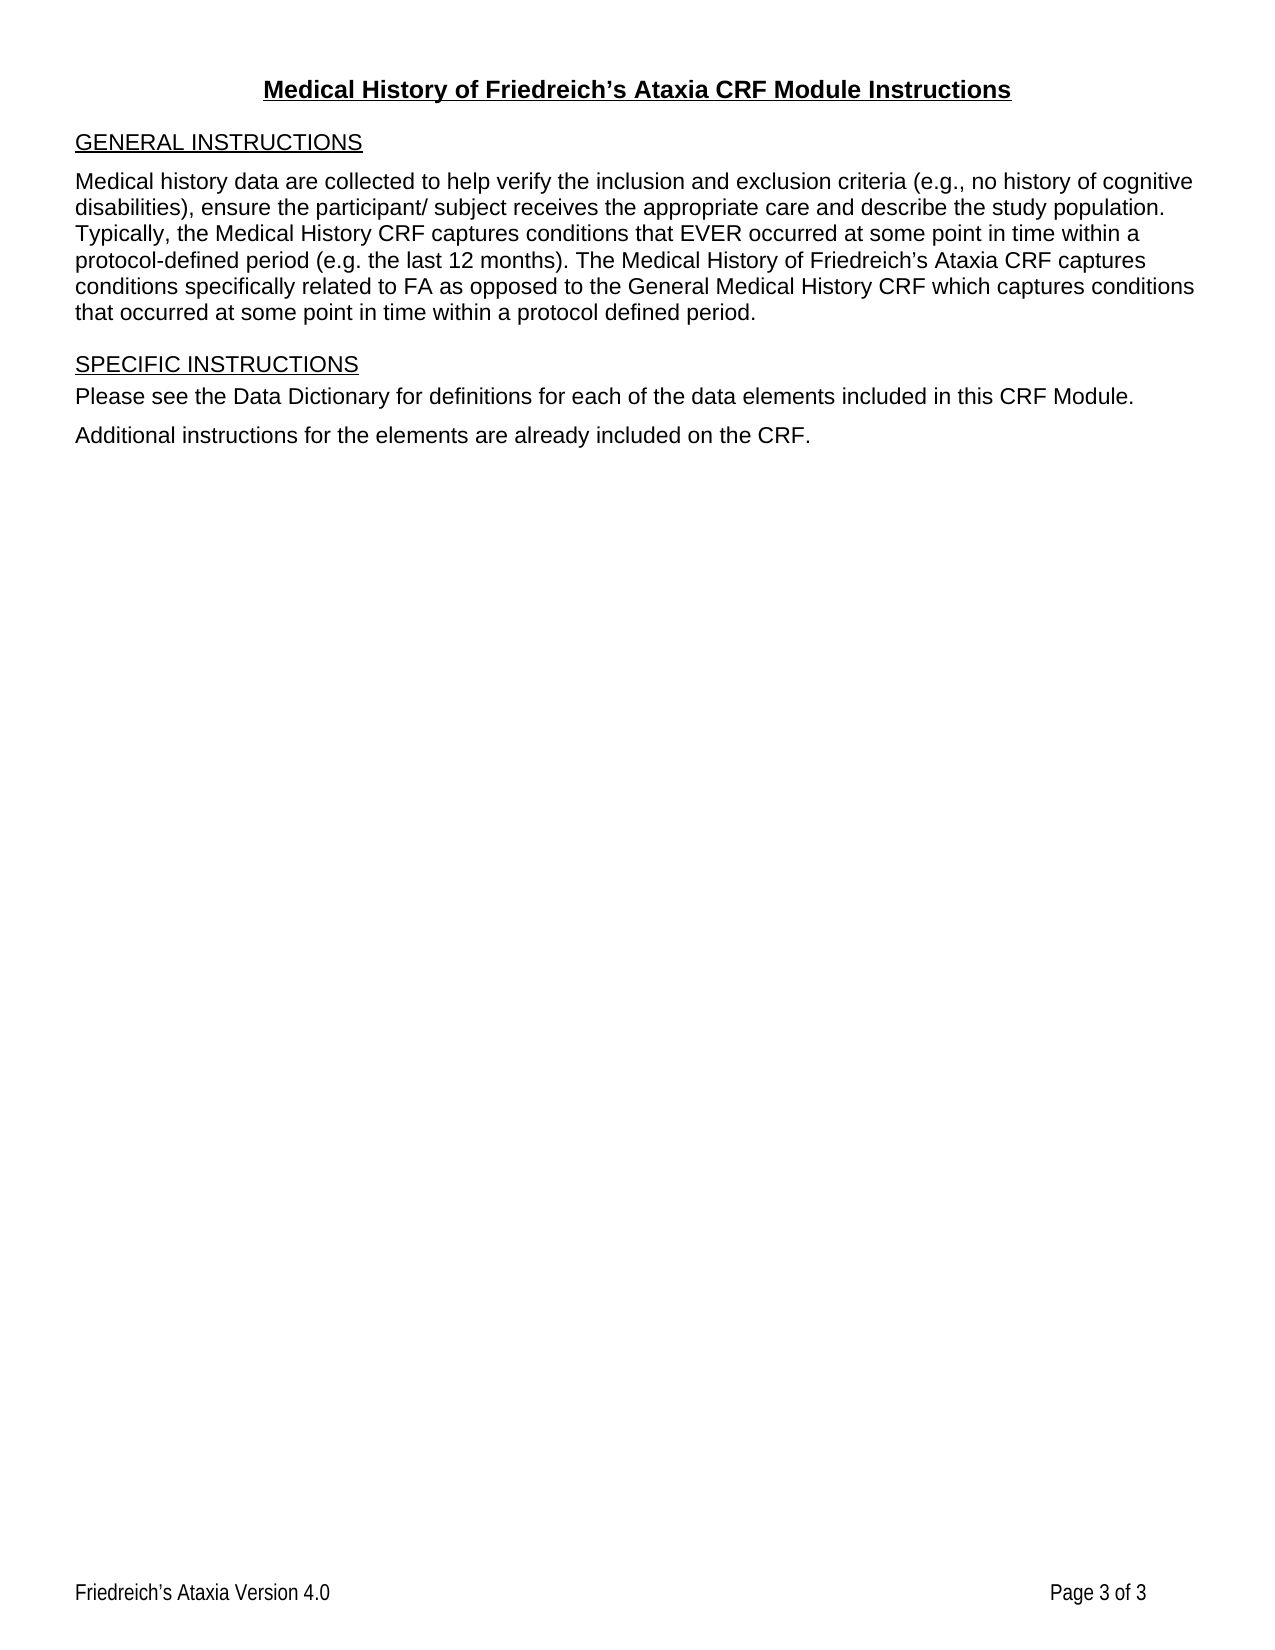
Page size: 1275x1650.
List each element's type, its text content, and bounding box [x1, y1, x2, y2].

text Additional instructions for the elements are already included on the CRF. [75, 422, 1200, 448]
text Medical history data are collected to help verify the inclusion and exclusion criteria (e.g., no history of cognitive disabilities), ensure the participant/ subject receives the appropriate care and describe the study population. Typically, the Medical History CRF captures conditions that EVER occurred at some point in time within a protocol-defined period (e.g. the last 12 months). The Medical History of Friedreich’s Ataxia CRF captures conditions specifically related to FA as opposed to the General Medical History CRF which captures conditions that occurred at some point in time within a protocol defined period. [75, 168, 1200, 326]
text Please see the Data Dictionary for definitions for each of the data elements included in this CRF Module. [75, 383, 1200, 410]
subtitle GENERAL INSTRUCTIONS [75, 129, 1200, 155]
subtitle SPECIFIC INSTRUCTIONS [75, 351, 1200, 377]
